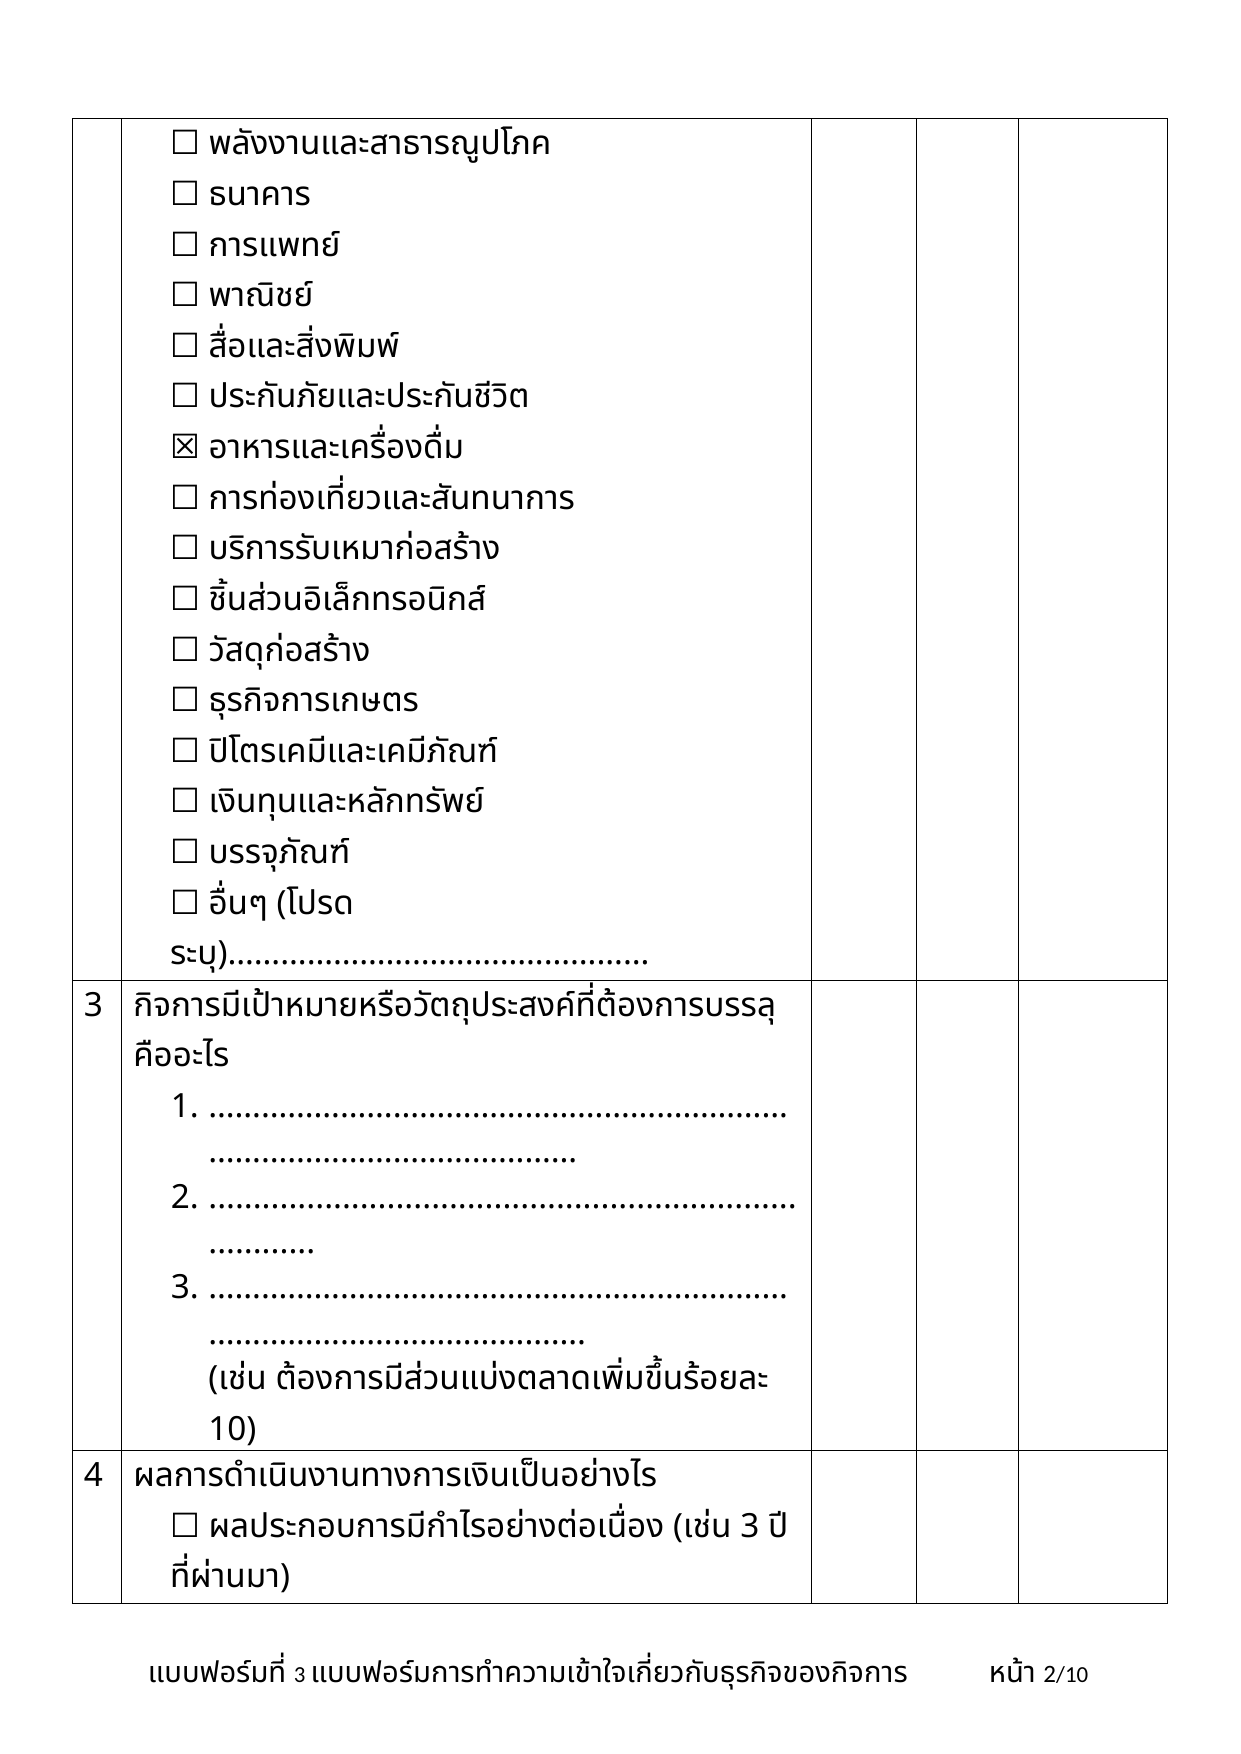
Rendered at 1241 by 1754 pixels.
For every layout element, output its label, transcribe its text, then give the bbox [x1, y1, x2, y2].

table_cell [917, 981, 1018, 1450]
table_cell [122, 119, 811, 980]
table_cell 2 [73, 119, 121, 980]
table_cell [812, 119, 916, 980]
table_cell [812, 1451, 916, 1603]
table_cell [1019, 119, 1167, 980]
table_cell 4 [73, 1451, 121, 1603]
table_cell [917, 1451, 1018, 1603]
table_cell กิจการมีเป้าหมายหรือวัตถุประสงค์ที่ต้องการบรรลุคืออะไร ……………………………………………………………………………………………… .............................................................................. ………………………………………………………………………………………………. (เช่น ต้องการมีส่วนแบ่งตลาดเพิ่มขึ้นร้อยละ 10) [122, 981, 811, 1450]
table_cell [1019, 1451, 1167, 1603]
table_cell 3 [73, 981, 121, 1450]
table_cell [812, 981, 916, 1450]
table_cell [917, 119, 1018, 980]
table_cell [1019, 981, 1167, 1450]
